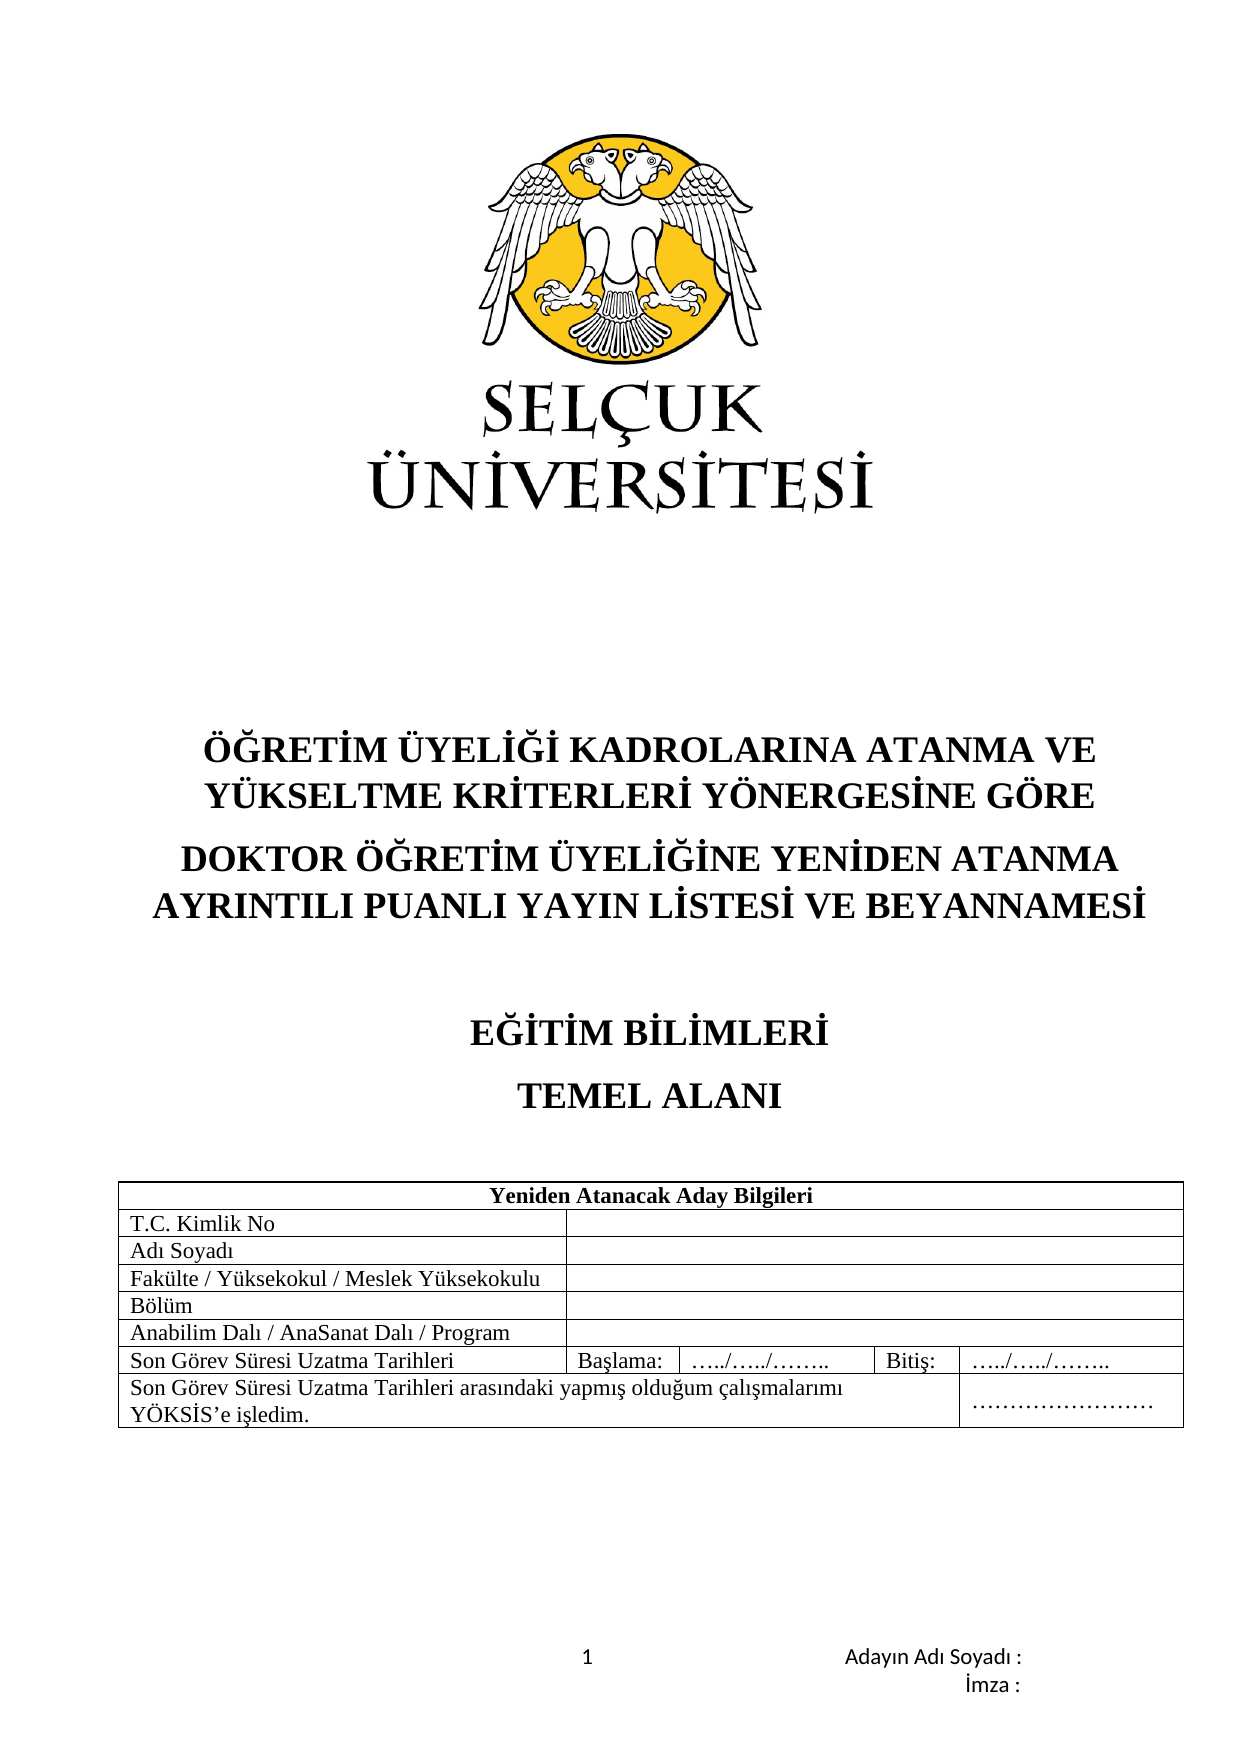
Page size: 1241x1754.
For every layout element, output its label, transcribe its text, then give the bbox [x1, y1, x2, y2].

table_cell Son Görev Süresi Uzatma Tarihleri arasındaki yapmış olduğum çalışmalarımı YÖKSİS’e işledim. [119, 1374, 959, 1427]
table_cell Adı Soyadı [119, 1237, 566, 1264]
table_header Yeniden Atanacak Aday Bilgileri [119, 1183, 1183, 1209]
table_cell T.C. Kimlik No [119, 1210, 566, 1236]
table_cell [567, 1265, 1183, 1291]
text TEMEL ALANI [118, 1073, 1181, 1116]
picture [367, 134, 873, 514]
text EĞİTİM BİLİMLERİ [118, 1010, 1181, 1053]
table_cell Bölüm [119, 1292, 566, 1318]
table_cell …../…../…….. [680, 1347, 874, 1373]
table_cell Son Görev Süresi Uzatma Tarihleri [119, 1347, 566, 1373]
table_cell [567, 1210, 1183, 1236]
table_cell …………………… [960, 1374, 1183, 1427]
table_cell [567, 1237, 1183, 1264]
text DOKTOR ÖĞRETİM ÜYELİĞİNE YENİDEN ATANMA AYRINTILI PUANLI YAYIN LİSTESİ VE BEYANNAMESİ [118, 837, 1181, 927]
table_cell [567, 1292, 1183, 1318]
table_cell Bitiş: [875, 1347, 959, 1373]
table_cell Başlama: [567, 1347, 679, 1373]
table_cell Fakülte / Yüksekokul / Meslek Yüksekokulu [119, 1265, 566, 1291]
text ÖĞRETİM ÜYELİĞİ KADROLARINA ATANMA VE YÜKSELTME KRİTERLERİ YÖNERGESİNE GÖRE [118, 727, 1181, 817]
table_cell …../…../…….. [960, 1347, 1183, 1373]
table_cell [567, 1320, 1183, 1346]
table_cell Anabilim Dalı / AnaSanat Dalı / Program [119, 1320, 566, 1346]
